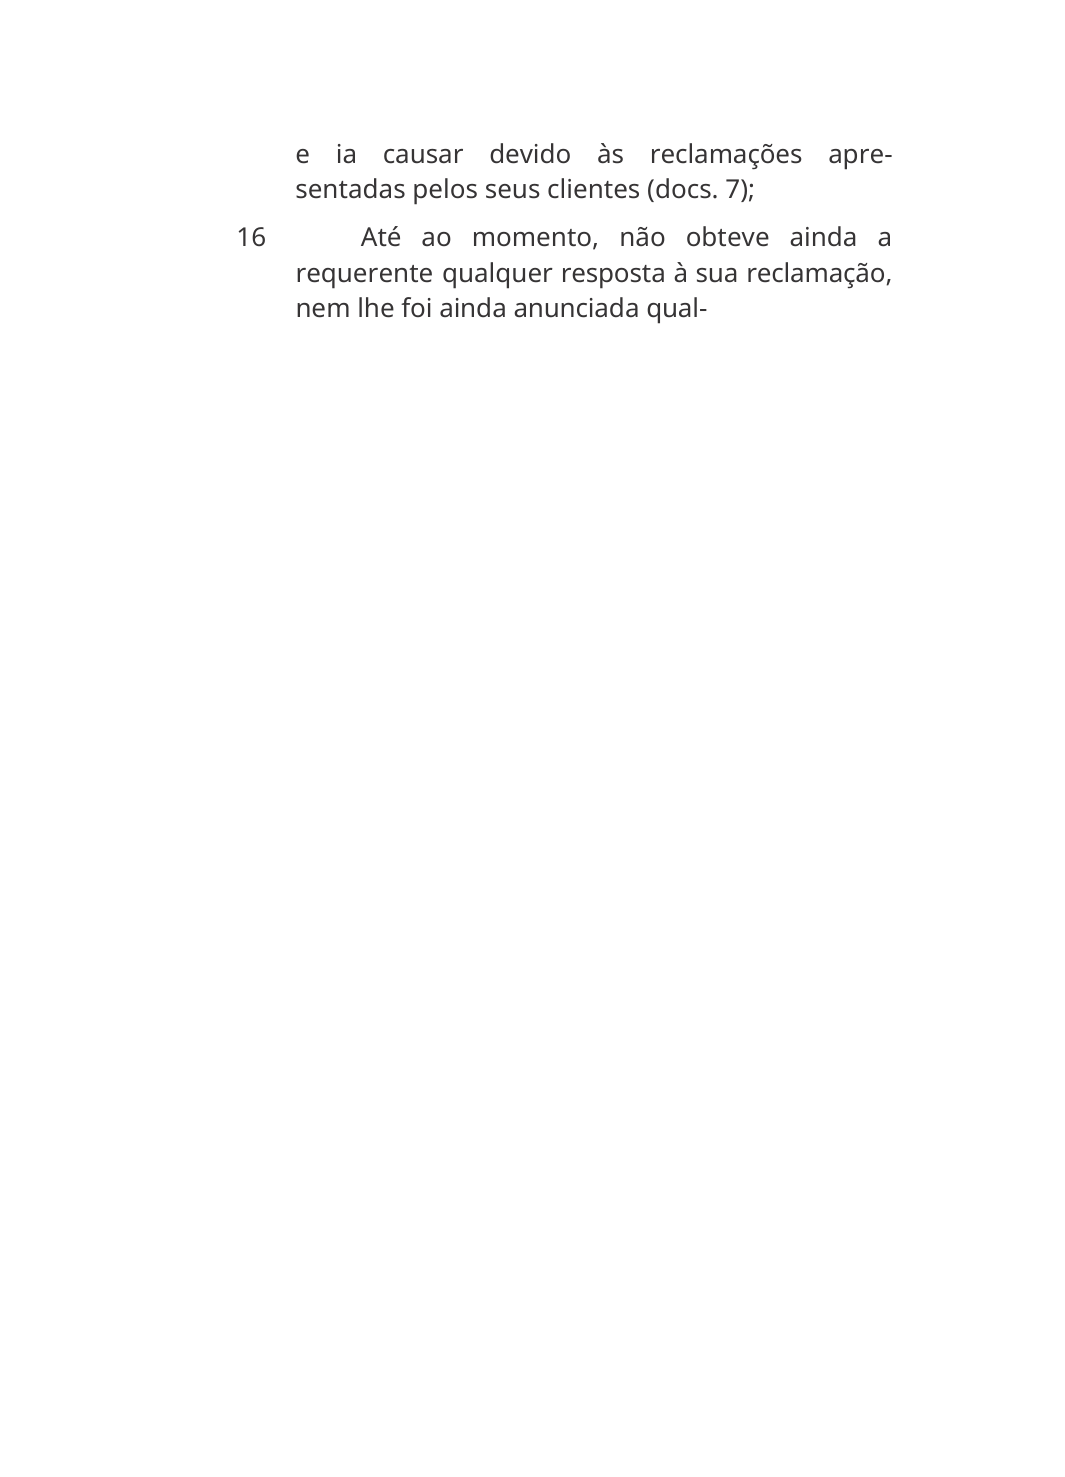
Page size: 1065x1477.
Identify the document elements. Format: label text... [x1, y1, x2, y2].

text 16 Até ao momento, não obteve ainda a requerente qualquer resposta à sua reclamação, nem lhe foi ainda anunciada qual- [236, 219, 892, 326]
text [236, 135, 892, 206]
